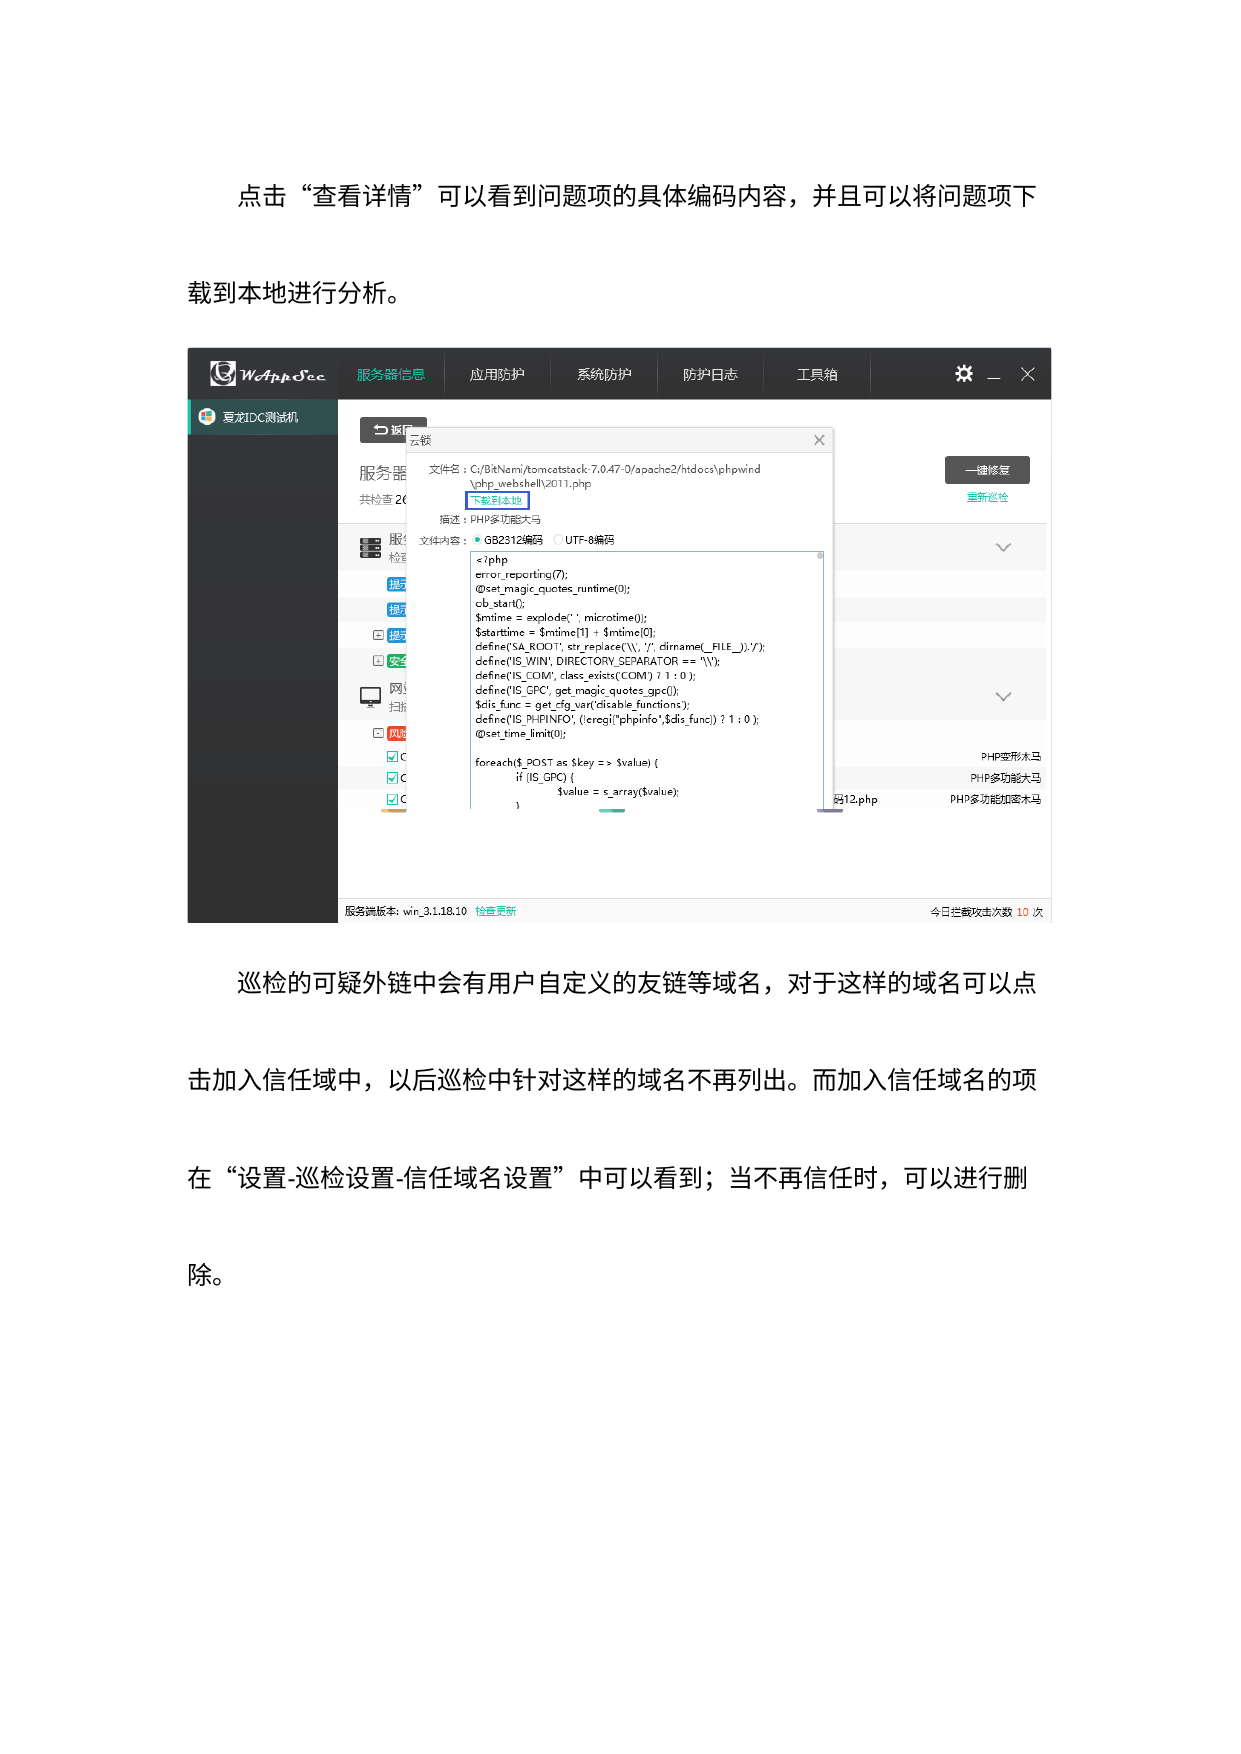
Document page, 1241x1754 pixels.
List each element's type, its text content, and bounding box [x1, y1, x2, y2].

picture [187, 347, 1052, 923]
text 巡检的可疑外链中会有用户自定义的友链等域名，对于这样的域名可以点击加入信任域中，以后巡检中针对这样的域名不再列出。而加入信任域名的项在“设置-巡检设置-信任域名设置”中可以看到；当不再信任时，可以进行删除。 [187, 949, 1053, 1306]
text 点击“查看详情”可以看到问题项的具体编码内容，并且可以将问题项下载到本地进行分析。 [187, 162, 1053, 324]
